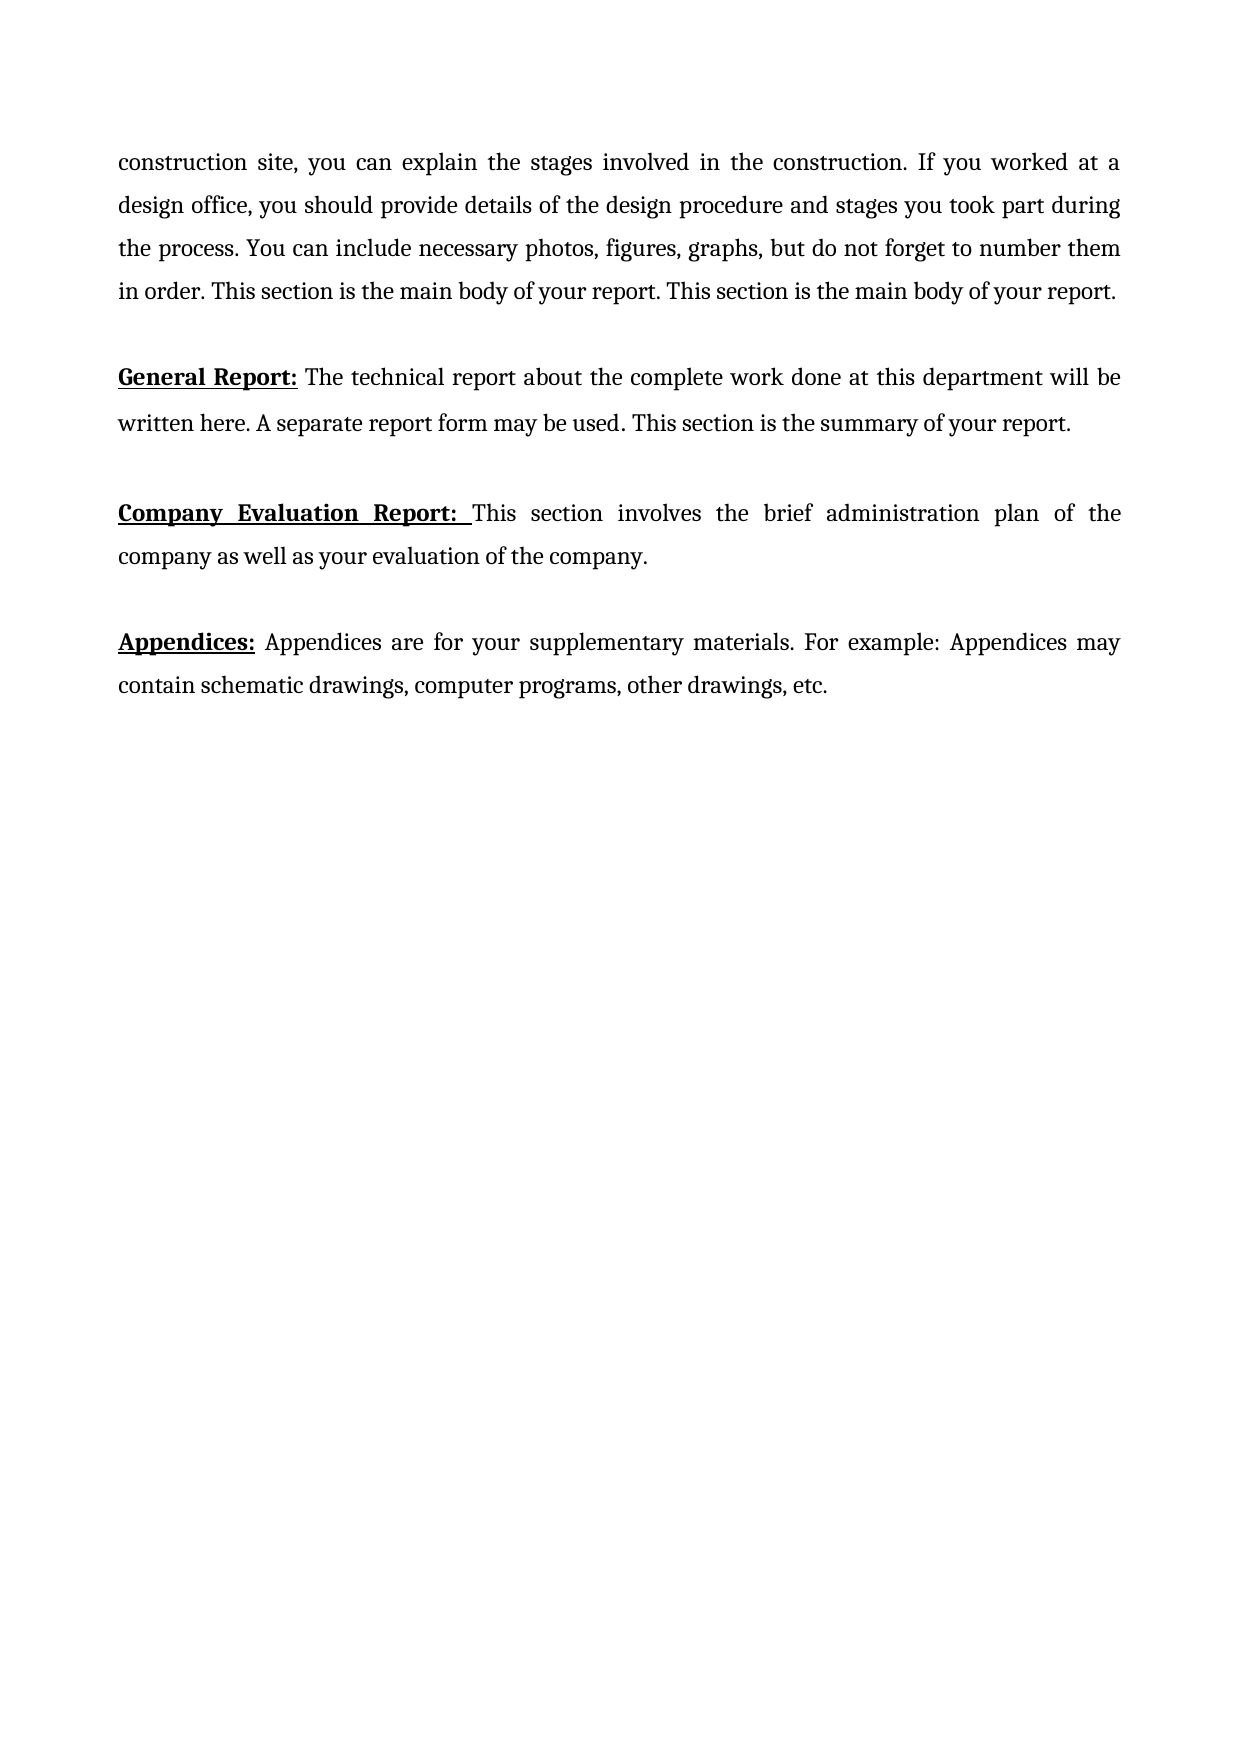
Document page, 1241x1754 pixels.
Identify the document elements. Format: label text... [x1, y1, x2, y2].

list Company Evaluation Report: This section involves the brief administration plan of the company as well as your evaluation of the company. [118, 499, 1122, 571]
list Appendices: Appendices are for your supplementary materials. For example: Appendices may contain schematic drawings, computer programs, other drawings, etc. [118, 628, 1122, 700]
list General Report: The technical report about the complete work done at this department will be written here. A separate report form may be used. This section is the summary of your report. [118, 363, 1122, 438]
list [118, 148, 1122, 306]
